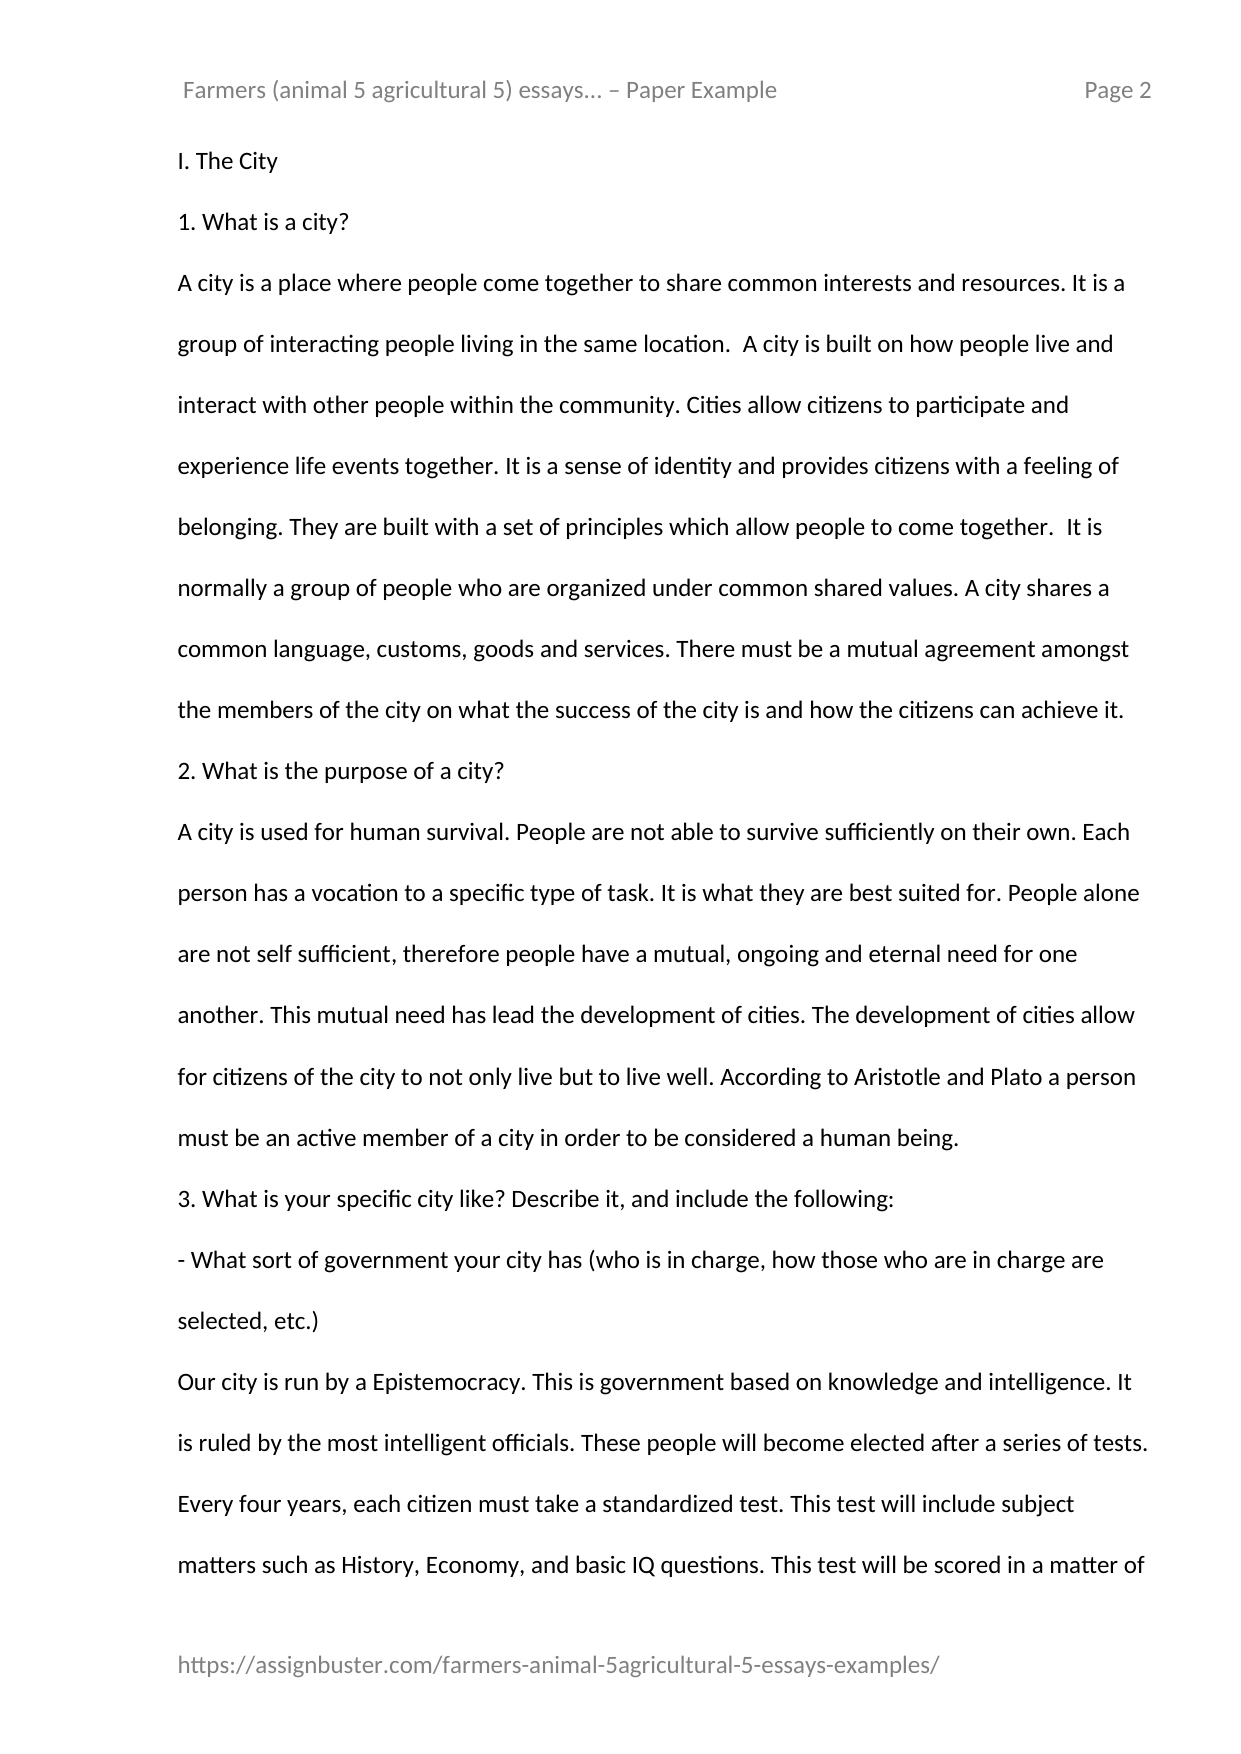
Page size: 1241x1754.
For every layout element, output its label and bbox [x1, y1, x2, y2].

text [177, 145, 1152, 1579]
